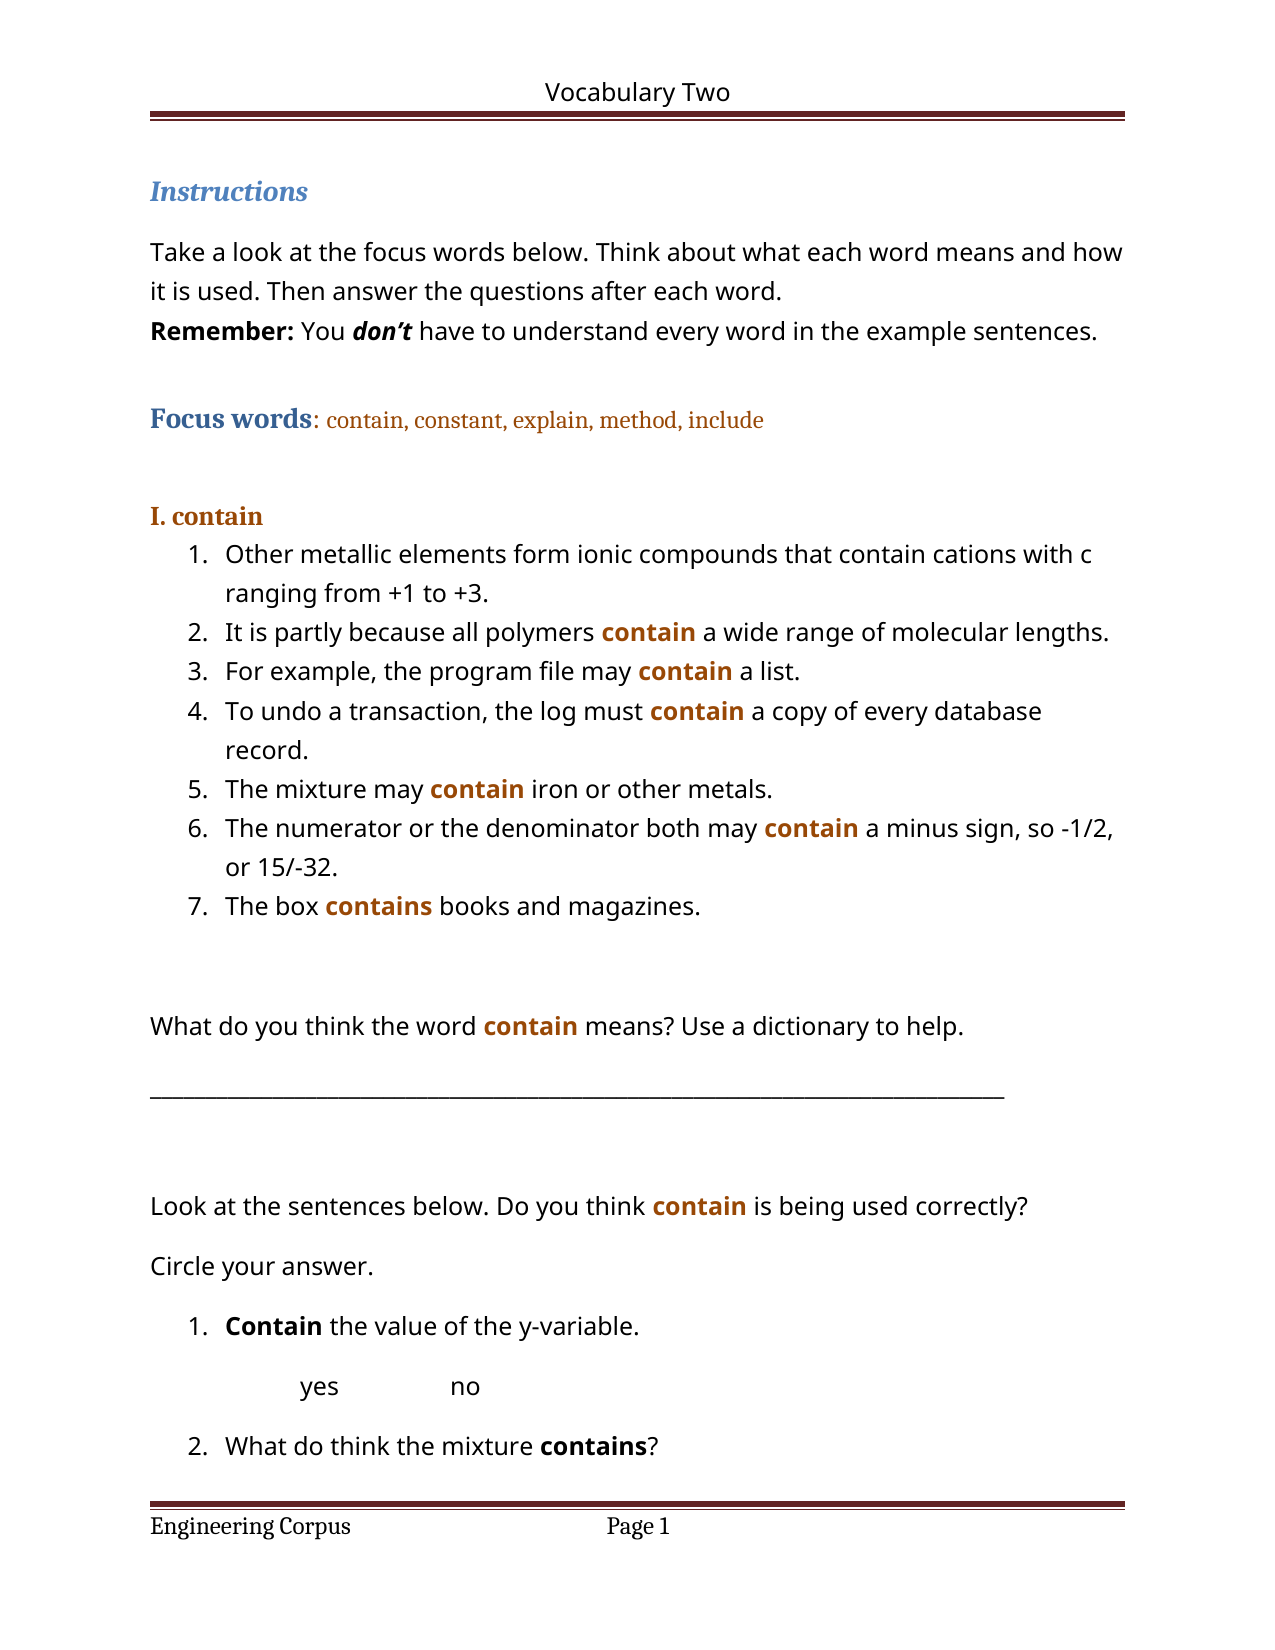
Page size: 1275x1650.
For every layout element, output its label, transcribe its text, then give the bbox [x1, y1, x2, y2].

text _____________________________________________________________________________ [150, 1069, 1125, 1103]
text I. contain [150, 501, 1125, 532]
list Contain the value of the y-variable. [187, 1309, 1125, 1343]
list The numerator or the denominator both may contain a minus sign, so -1/2, or 15/-32. [187, 811, 1125, 884]
list The box contains books and magazines. [187, 889, 1125, 923]
list It is partly because all polymers contain a wide range of molecular lengths. [187, 615, 1125, 649]
list For example, the program file may contain a list. [187, 654, 1125, 688]
list Other metallic elements form ionic compounds that contain cations with c ranging from +1 to +3. [187, 537, 1125, 610]
text Remember: You don’t have to understand every word in the example sentences. [150, 313, 1125, 347]
list The mixture may contain iron or other metals. [187, 772, 1125, 806]
text Look at the sentences below. Do you think contain is being used correctly? [150, 1189, 1125, 1223]
text What do you think the word contain means? Use a dictionary to help. [150, 1009, 1125, 1043]
subtitle Instructions [150, 175, 1125, 209]
text yes no [150, 1369, 1125, 1403]
subtitle Take a look at the focus words below. Think about what each word means and how it is used. Then answer the questions after each word. [150, 235, 1125, 308]
list What do think the mixture contains? [187, 1429, 1125, 1463]
text Circle your answer. [150, 1249, 1125, 1283]
subtitle Focus words: contain, constant, explain, method, include [150, 402, 1125, 436]
list To undo a transaction, the log must contain a copy of every database record. [187, 693, 1125, 766]
